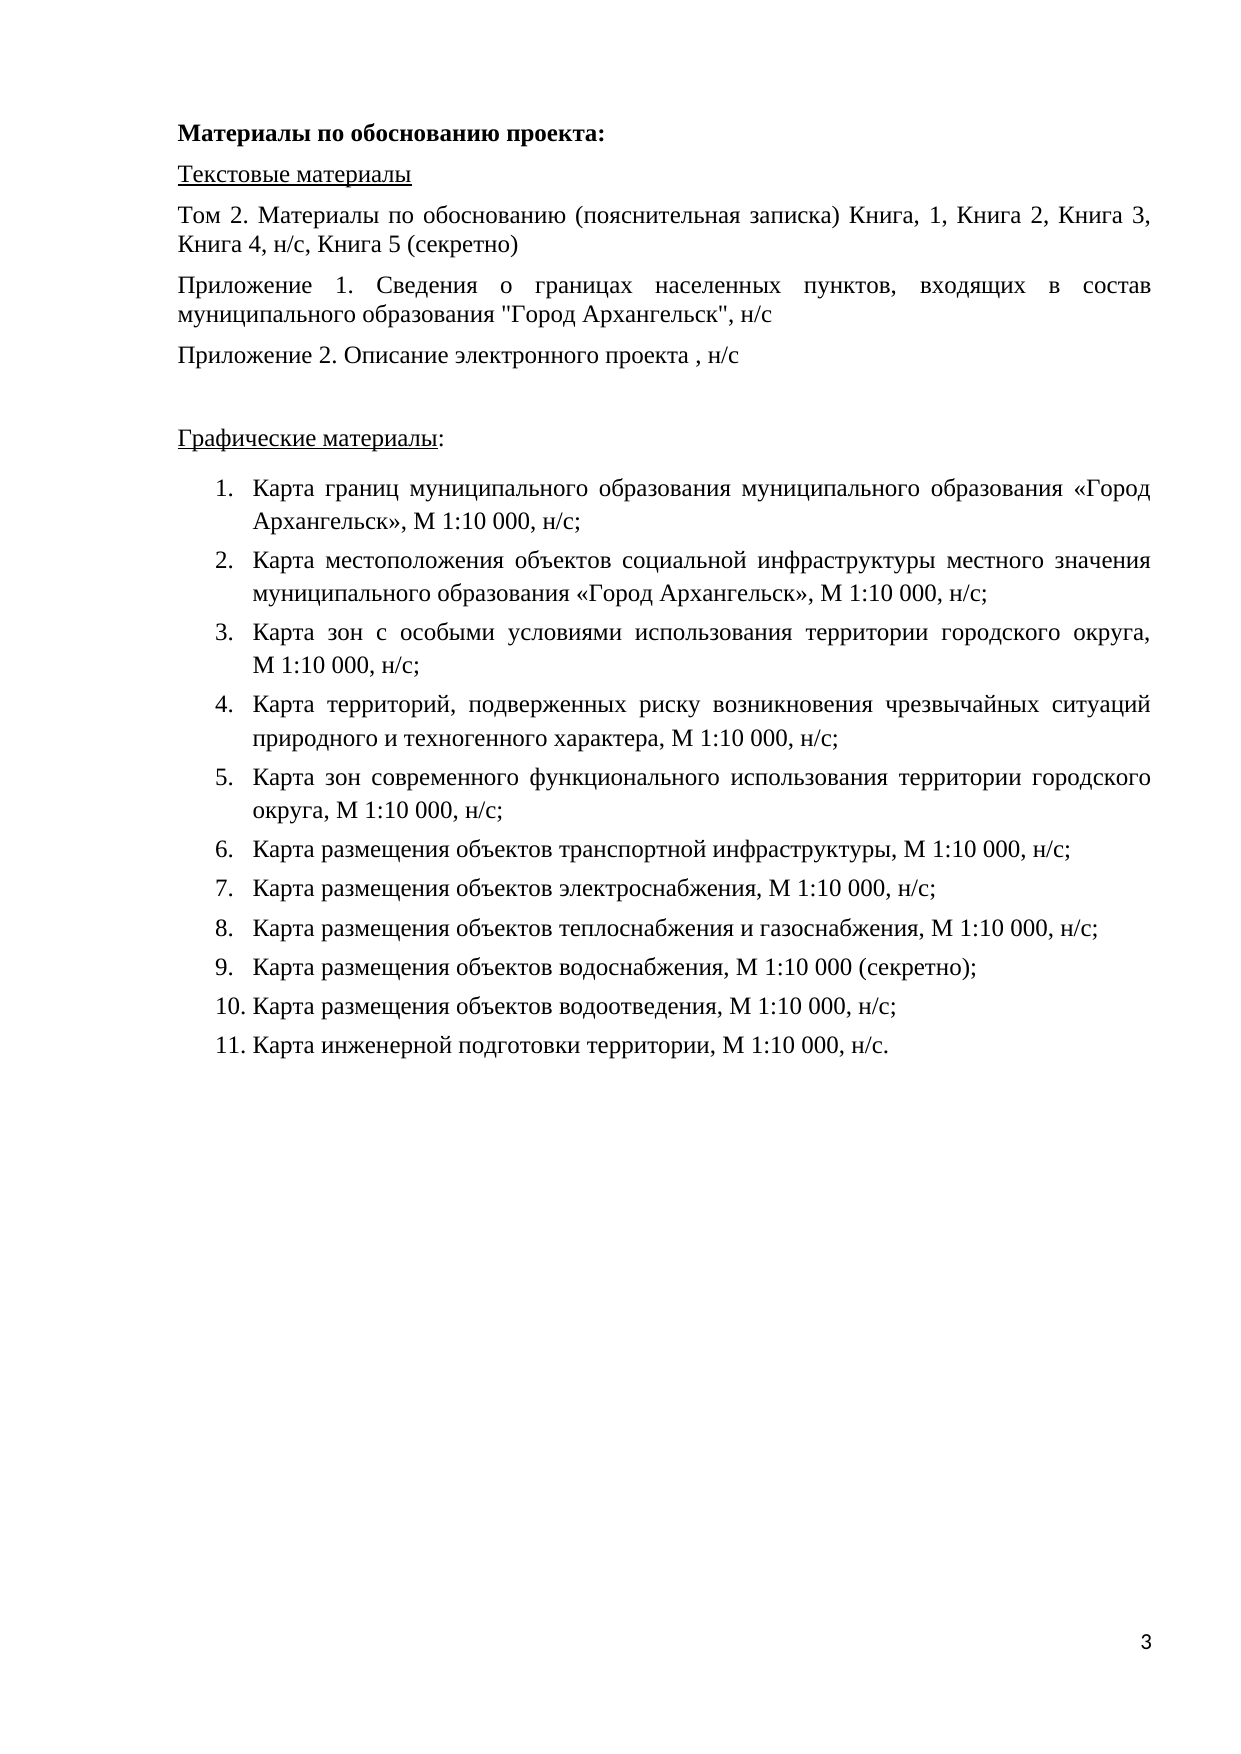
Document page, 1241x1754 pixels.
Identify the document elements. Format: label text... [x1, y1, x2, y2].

list Карта зон современного функционального использования территории городского округа, М 1:10 000, н/с; [215, 762, 1152, 824]
list Карта размещения объектов теплоснабжения и газоснабжения, М 1:10 000, н/с; [215, 913, 1152, 941]
list Карта инженерной подготовки территории, М 1:10 000, н/с. [215, 1031, 1152, 1059]
text Том 2. Материалы по обоснованию (пояснительная записка) Книга, 1, Книга 2, Книга 3, Книга 4, н/с, Книга 5 (секретно) [177, 201, 1152, 258]
list Карта размещения объектов водоотведения, М 1:10 000, н/с; [215, 991, 1152, 1020]
text Приложение 2. Описание электронного проекта , н/с [177, 341, 1152, 369]
list Карта местоположения объектов социальной инфраструктуры местного значения муниципального образования «Город Архангельск», М 1:10 000, н/с; [215, 545, 1152, 607]
list Карта границ муниципального образования муниципального образования «Город Архангельск», М 1:10 000, н/с; [215, 473, 1152, 534]
text Графические материалы: [177, 423, 1152, 452]
text Текстовые материалы [177, 159, 1152, 188]
list Карта размещения объектов электроснабжения, М 1:10 000, н/с; [215, 873, 1152, 902]
text Приложение 1. Сведения о границах населенных пунктов, входящих в состав муниципального образования "Город Архангельск", н/с [177, 271, 1152, 328]
list Карта территорий, подверженных риску возникновения чрезвычайных ситуаций природного и техногенного характера, М 1:10 000, н/с; [215, 689, 1152, 751]
text Материалы по обоснованию проекта: [177, 118, 1152, 147]
list Карта зон с особыми условиями использования территории городского округа, М 1:10 000, н/с; [215, 617, 1152, 679]
list Карта размещения объектов транспортной инфраструктуры, М 1:10 000, н/с; [215, 834, 1152, 863]
list Карта размещения объектов водоснабжения, М 1:10 000 (секретно); [215, 952, 1152, 981]
